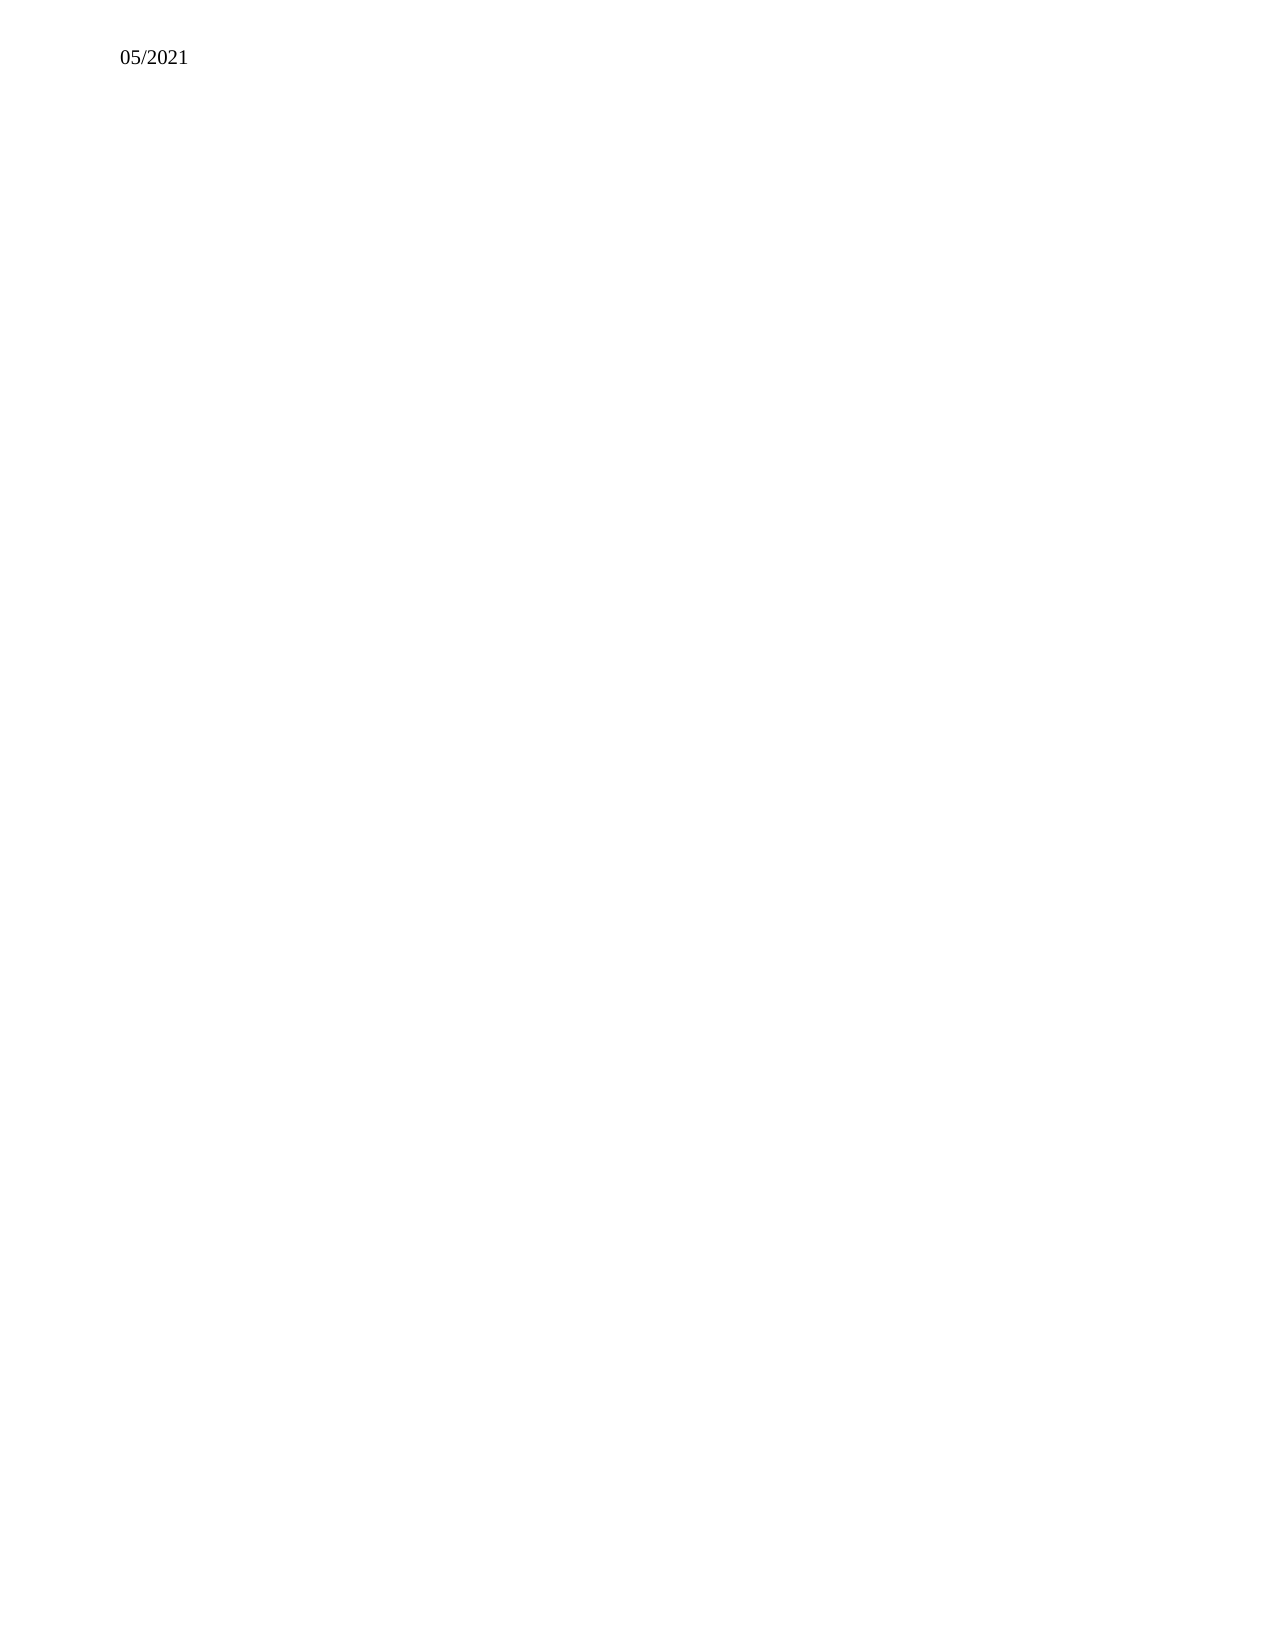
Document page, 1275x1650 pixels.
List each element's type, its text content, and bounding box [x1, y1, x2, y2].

text 05/2021 [120, 45, 1152, 69]
